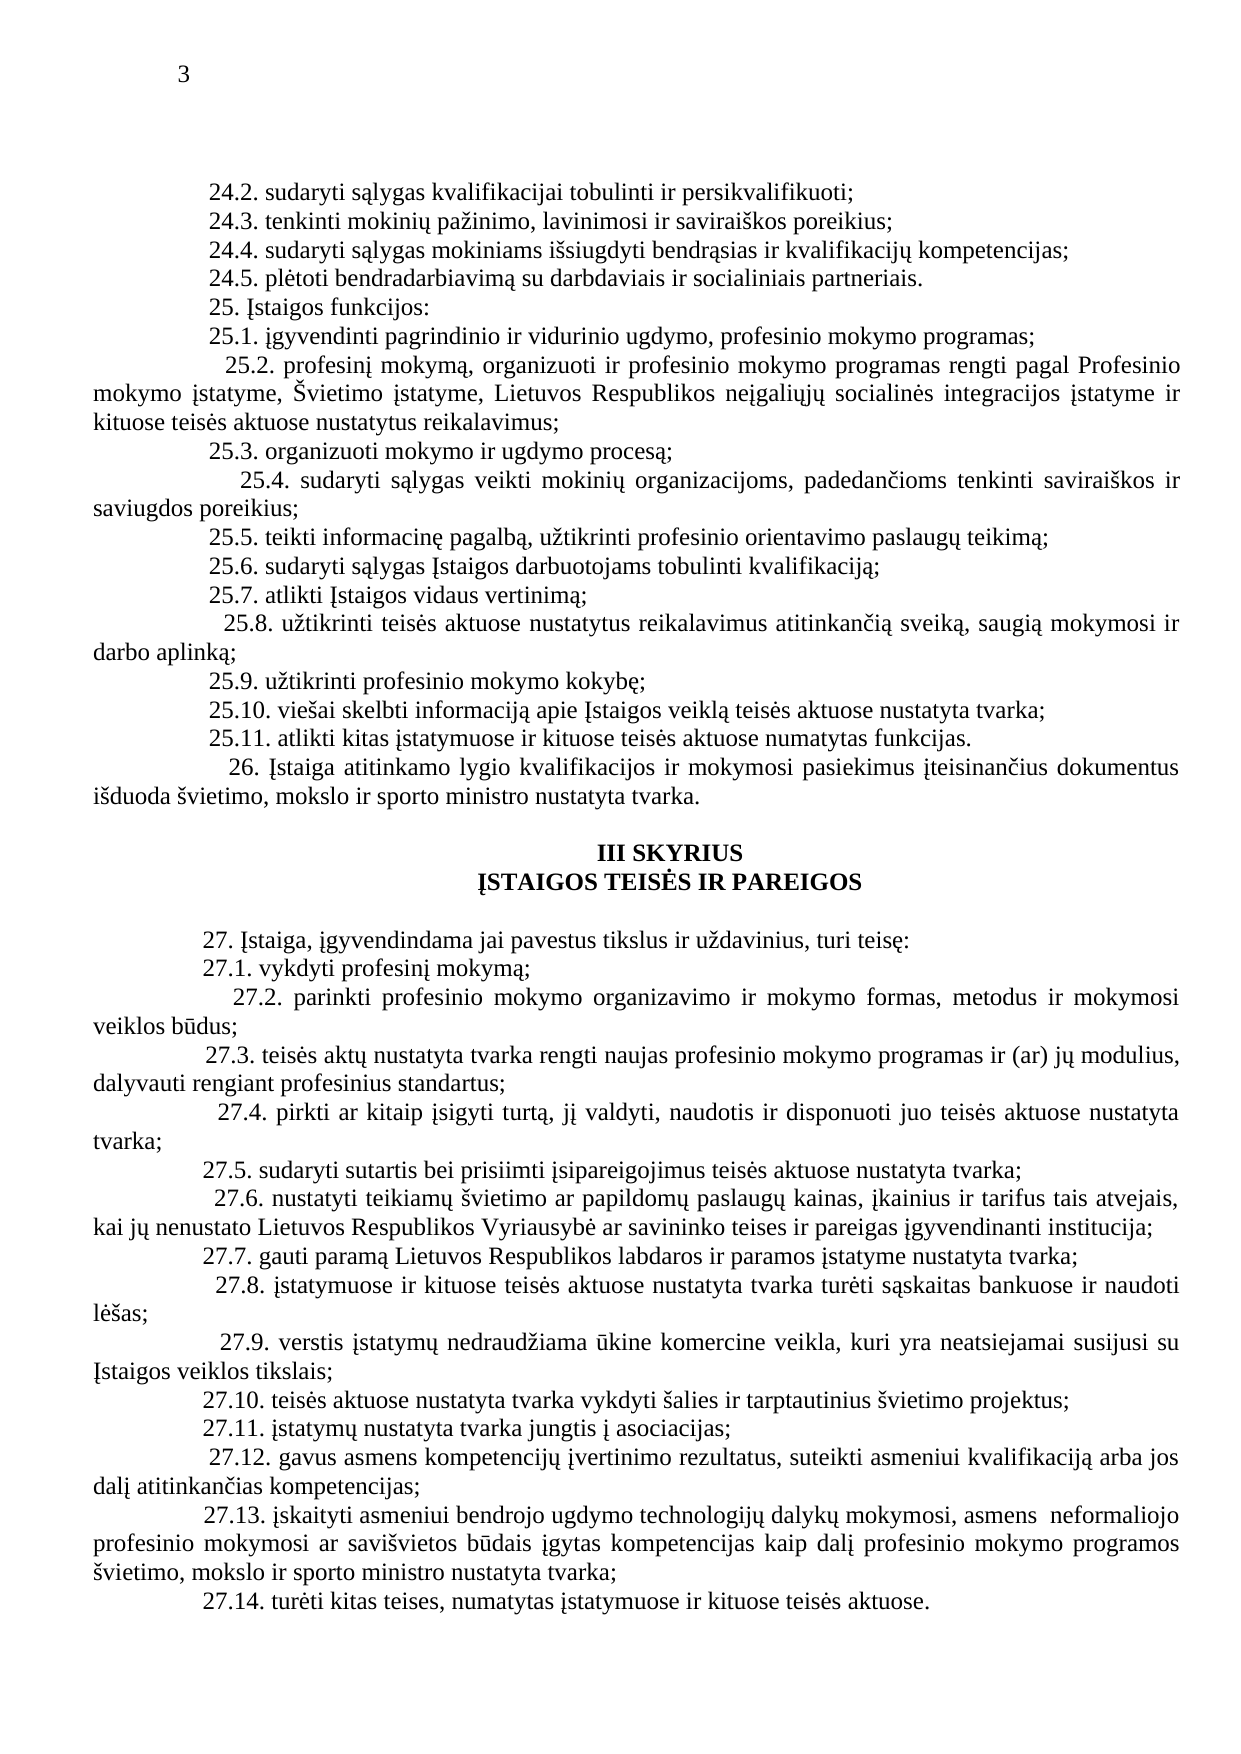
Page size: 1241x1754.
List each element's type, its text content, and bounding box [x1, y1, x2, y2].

text 24.4. sudaryti sąlygas mokiniams išsiugdyti bendrąsias ir kvalifikacijų kompetencijas; [93, 235, 1181, 263]
list 27.2. parinkti profesinio mokymo organizavimo ir mokymo formas, metodus ir mokymosi veiklos būdus; [93, 982, 1181, 1040]
list 27.12. gavus asmens kompetencijų įvertinimo rezultatus, suteikti asmeniui kvalifikaciją arba jos dalį atitinkančias kompetencijas; [93, 1442, 1181, 1500]
text 25.10. viešai skelbti informaciją apie Įstaigos veiklą teisės aktuose nustatyta tvarka; [93, 695, 1181, 723]
text 24.3. tenkinti mokinių pažinimo, lavinimosi ir saviraiškos poreikius; [93, 206, 1181, 235]
text 25.4. sudaryti sąlygas veikti mokinių organizacijoms, padedančioms tenkinti saviraiškos ir saviugdos poreikius; [93, 465, 1181, 522]
text 25.3. organizuoti mokymo ir ugdymo procesą; [93, 436, 1181, 465]
text 25.1. įgyvendinti pagrindinio ir vidurinio ugdymo, profesinio mokymo programas; [93, 321, 1181, 350]
list 27.8. įstatymuose ir kituose teisės aktuose nustatyta tvarka turėti sąskaitas bankuose ir naudoti lėšas; [93, 1270, 1181, 1327]
list 27.10. teisės aktuose nustatyta tvarka vykdyti šalies ir tarptautinius švietimo projektus; [93, 1385, 1181, 1413]
list 27.6. nustatyti teikiamų švietimo ar papildomų paslaugų kainas, įkainius ir tarifus tais atvejais, kai jų nenustato Lietuvos Respublikos Vyriausybė ar savininko teises ir pareigas įgyvendinanti institucija; [93, 1183, 1181, 1241]
text III SKYRIUS [93, 838, 1181, 867]
list 27.3. teisės aktų nustatyta tvarka rengti naujas profesinio mokymo programas ir (ar) jų modulius, dalyvauti rengiant profesinius standartus; [93, 1040, 1181, 1097]
text 24.5. plėtoti bendradarbiavimą su darbdaviais ir socialiniais partneriais. [93, 263, 1181, 292]
text ĮSTAIGOS TEISĖS IR PAREIGOS [93, 867, 1181, 896]
text 25.8. užtikrinti teisės aktuose nustatytus reikalavimus atitinkančią sveiką, saugią mokymosi ir darbo aplinką; [93, 608, 1181, 666]
list 27.4. pirkti ar kitaip įsigyti turtą, jį valdyti, naudotis ir disponuoti juo teisės aktuose nustatyta tvarka; [93, 1097, 1181, 1155]
text 25.9. užtikrinti profesinio mokymo kokybę; [93, 666, 1181, 695]
text 25.5. teikti informacinę pagalbą, užtikrinti profesinio orientavimo paslaugų teikimą; [93, 522, 1181, 551]
text 24.2. sudaryti sąlygas kvalifikacijai tobulinti ir persikvalifikuoti; [93, 177, 1181, 206]
text 25.7. atlikti Įstaigos vidaus vertinimą; [93, 580, 1181, 608]
list 27.7. gauti paramą Lietuvos Respublikos labdaros ir paramos įstatyme nustatyta tvarka; [93, 1241, 1181, 1270]
list 27.9. verstis įstatymų nedraudžiama ūkine komercine veikla, kuri yra neatsiejamai susijusi su Įstaigos veiklos tikslais; [93, 1327, 1181, 1385]
list 27.14. turėti kitas teises, numatytas įstatymuose ir kituose teisės aktuose. [93, 1586, 1181, 1615]
list 27.13. įskaityti asmeniui bendrojo ugdymo technologijų dalykų mokymosi, asmens neformaliojo profesinio mokymosi ar savišvietos būdais įgytas kompetencijas kaip dalį profesinio mokymo programos švietimo, mokslo ir sporto ministro nustatyta tvarka; [93, 1500, 1181, 1586]
text 26. Įstaiga atitinkamo lygio kvalifikacijos ir mokymosi pasiekimus įteisinančius dokumentus išduoda švietimo, mokslo ir sporto ministro nustatyta tvarka. [93, 752, 1181, 810]
list 27.1. vykdyti profesinį mokymą; [93, 953, 1181, 982]
text 25.6. sudaryti sąlygas Įstaigos darbuotojams tobulinti kvalifikaciją; [93, 551, 1181, 580]
list 27. Įstaiga, įgyvendindama jai pavestus tikslus ir uždavinius, turi teisę: [93, 925, 1181, 953]
text 25.11. atlikti kitas įstatymuose ir kituose teisės aktuose numatytas funkcijas. [93, 723, 1181, 752]
text 25.2. profesinį mokymą, organizuoti ir profesinio mokymo programas rengti pagal Profesinio mokymo įstatyme, Švietimo įstatyme, Lietuvos Respublikos neįgaliųjų socialinės integracijos įstatyme ir kituose teisės aktuose nustatytus reikalavimus; [93, 350, 1181, 436]
list 27.11. įstatymų nustatyta tvarka jungtis į asociacijas; [93, 1413, 1181, 1442]
list 27.5. sudaryti sutartis bei prisiimti įsipareigojimus teisės aktuose nustatyta tvarka; [93, 1155, 1181, 1183]
text 25. Įstaigos funkcijos: [93, 292, 1181, 321]
